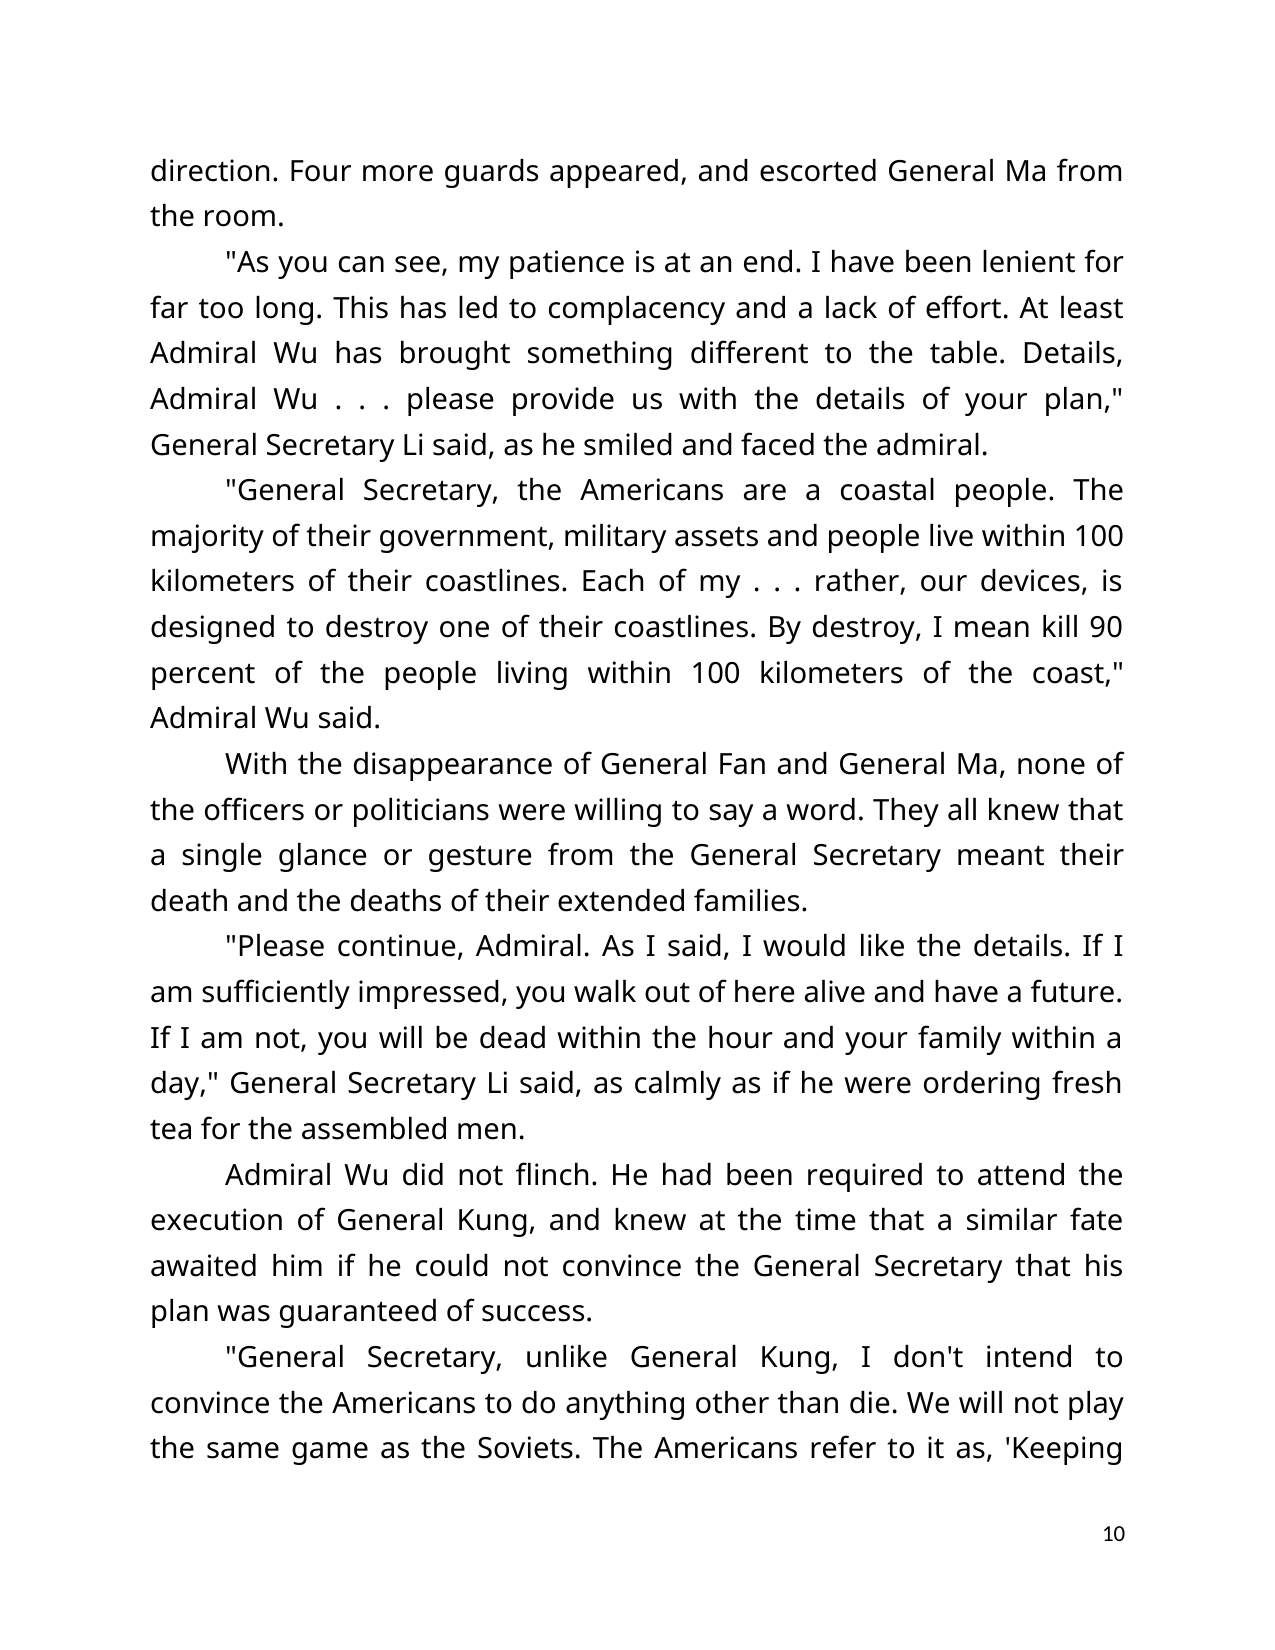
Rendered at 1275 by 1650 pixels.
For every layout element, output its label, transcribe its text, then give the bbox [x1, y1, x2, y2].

text "As you can see, my patience is at an end. I have been lenient for far too long. This has led to complacency and a lack of effort. At least Admiral Wu has brought something different to the table. Details, Admiral Wu . . . please provide us with the details of your plan," General Secretary Li said, as he smiled and faced the admiral. [150, 241, 1125, 463]
text "Please continue, Admiral. As I said, I would like the details. If I am sufficiently impressed, you walk out of here alive and have a future. If I am not, you will be dead within the hour and your family within a day," General Secretary Li said, as calmly as if he were ordering fresh tea for the assembled men. [150, 926, 1125, 1148]
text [150, 150, 1125, 235]
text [150, 1336, 1125, 1467]
text With the disappearance of General Fan and General Ma, none of the officers or politicians were willing to say a word. They all knew that a single glance or gesture from the General Secretary meant their death and the deaths of their extended families. [150, 743, 1125, 920]
text Admiral Wu did not flinch. He had been required to attend the execution of General Kung, and knew at the time that a similar fate awaited him if he could not convince the General Secretary that his plan was guaranteed of success. [150, 1154, 1125, 1330]
text "General Secretary, the Americans are a coastal people. The majority of their government, military assets and people live within 100 kilometers of their coastlines. Each of my . . . rather, our devices, is designed to destroy one of their coastlines. By destroy, I mean kill 90 percent of the people living within 100 kilometers of the coast," Admiral Wu said. [150, 469, 1125, 737]
